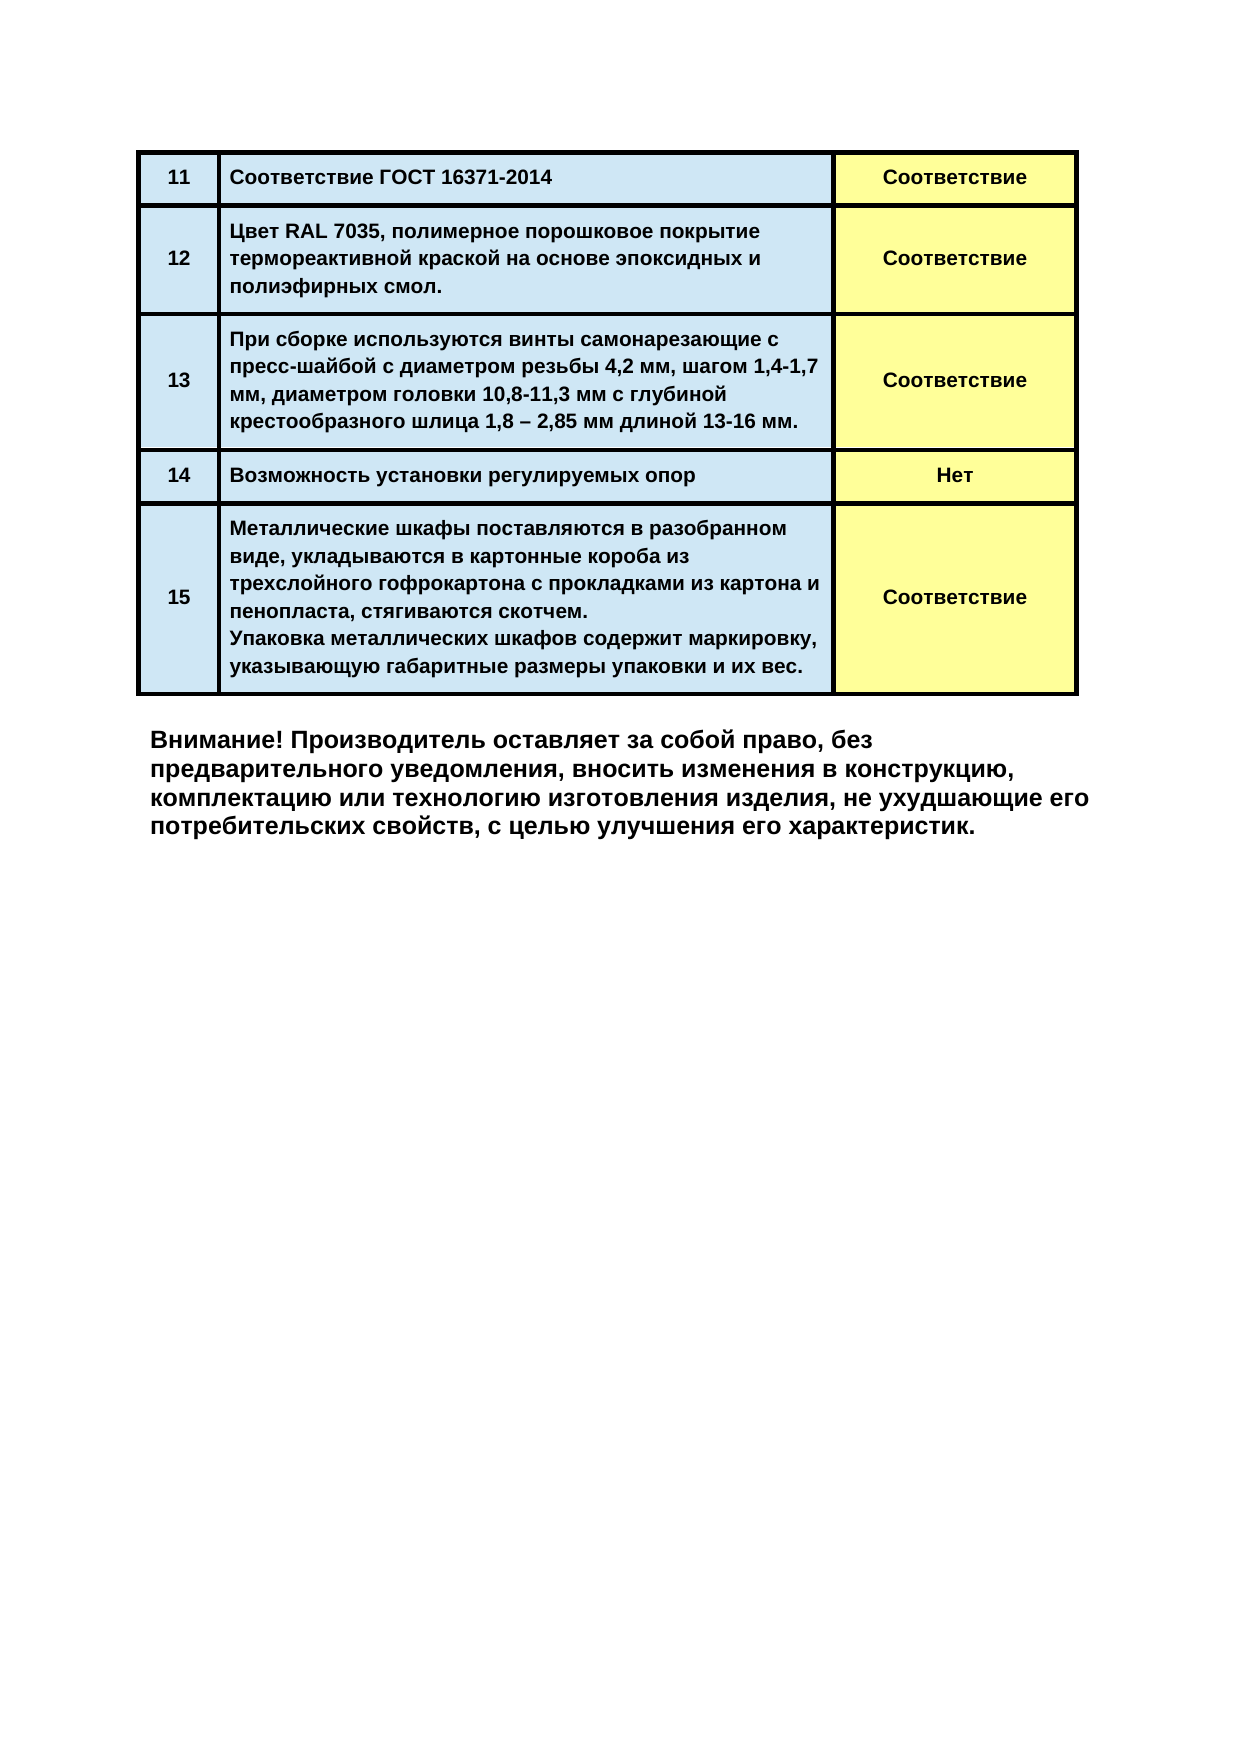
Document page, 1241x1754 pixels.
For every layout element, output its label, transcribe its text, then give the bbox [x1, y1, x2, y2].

table_cell 15 [141, 506, 217, 692]
table_cell Возможность установки регулируемых опор [221, 452, 831, 501]
table_cell Соответствие ГОСТ 16371-2014 [221, 155, 831, 203]
table_cell Цвет RAL 7035, полимерное порошковое покрытие термореактивной краской на основе эпоксидных и полиэфирных смол. [221, 208, 831, 312]
text Внимание! Производитель оставляет за собой право, без предварительного уведомления, вносить изменения в конструкцию, комплектацию или технологию изготовления изделия, не ухудшающие его потребительских свойств, с целью улучшения его характеристик. [150, 725, 1090, 840]
table_cell Нет [836, 452, 1074, 501]
table_cell Соответствие [836, 506, 1074, 692]
table_cell Соответствие [836, 316, 1074, 447]
table_cell Соответствие [836, 208, 1074, 312]
table_cell 11 [141, 155, 217, 203]
table_cell 12 [141, 208, 217, 312]
table_cell Металлические шкафы поставляются в разобранном виде, укладываются в картонные короба из трехслойного гофрокартона с прокладками из картона и пенопласта, стягиваются скотчем. Упаковка металлических шкафов содержит маркировку, указывающую габаритные размеры упаковки и их вес. [221, 506, 831, 692]
table_cell При сборке используются винты самонарезающие с пресс-шайбой с диаметром резьбы 4,2 мм, шагом 1,4-1,7 мм, диаметром головки 10,8-11,3 мм с глубиной крестообразного шлица 1,8 – 2,85 мм длиной 13-16 мм. [221, 316, 831, 447]
table_cell 14 [141, 452, 217, 501]
table_cell 13 [141, 316, 217, 447]
table_cell Соответствие [836, 155, 1074, 203]
